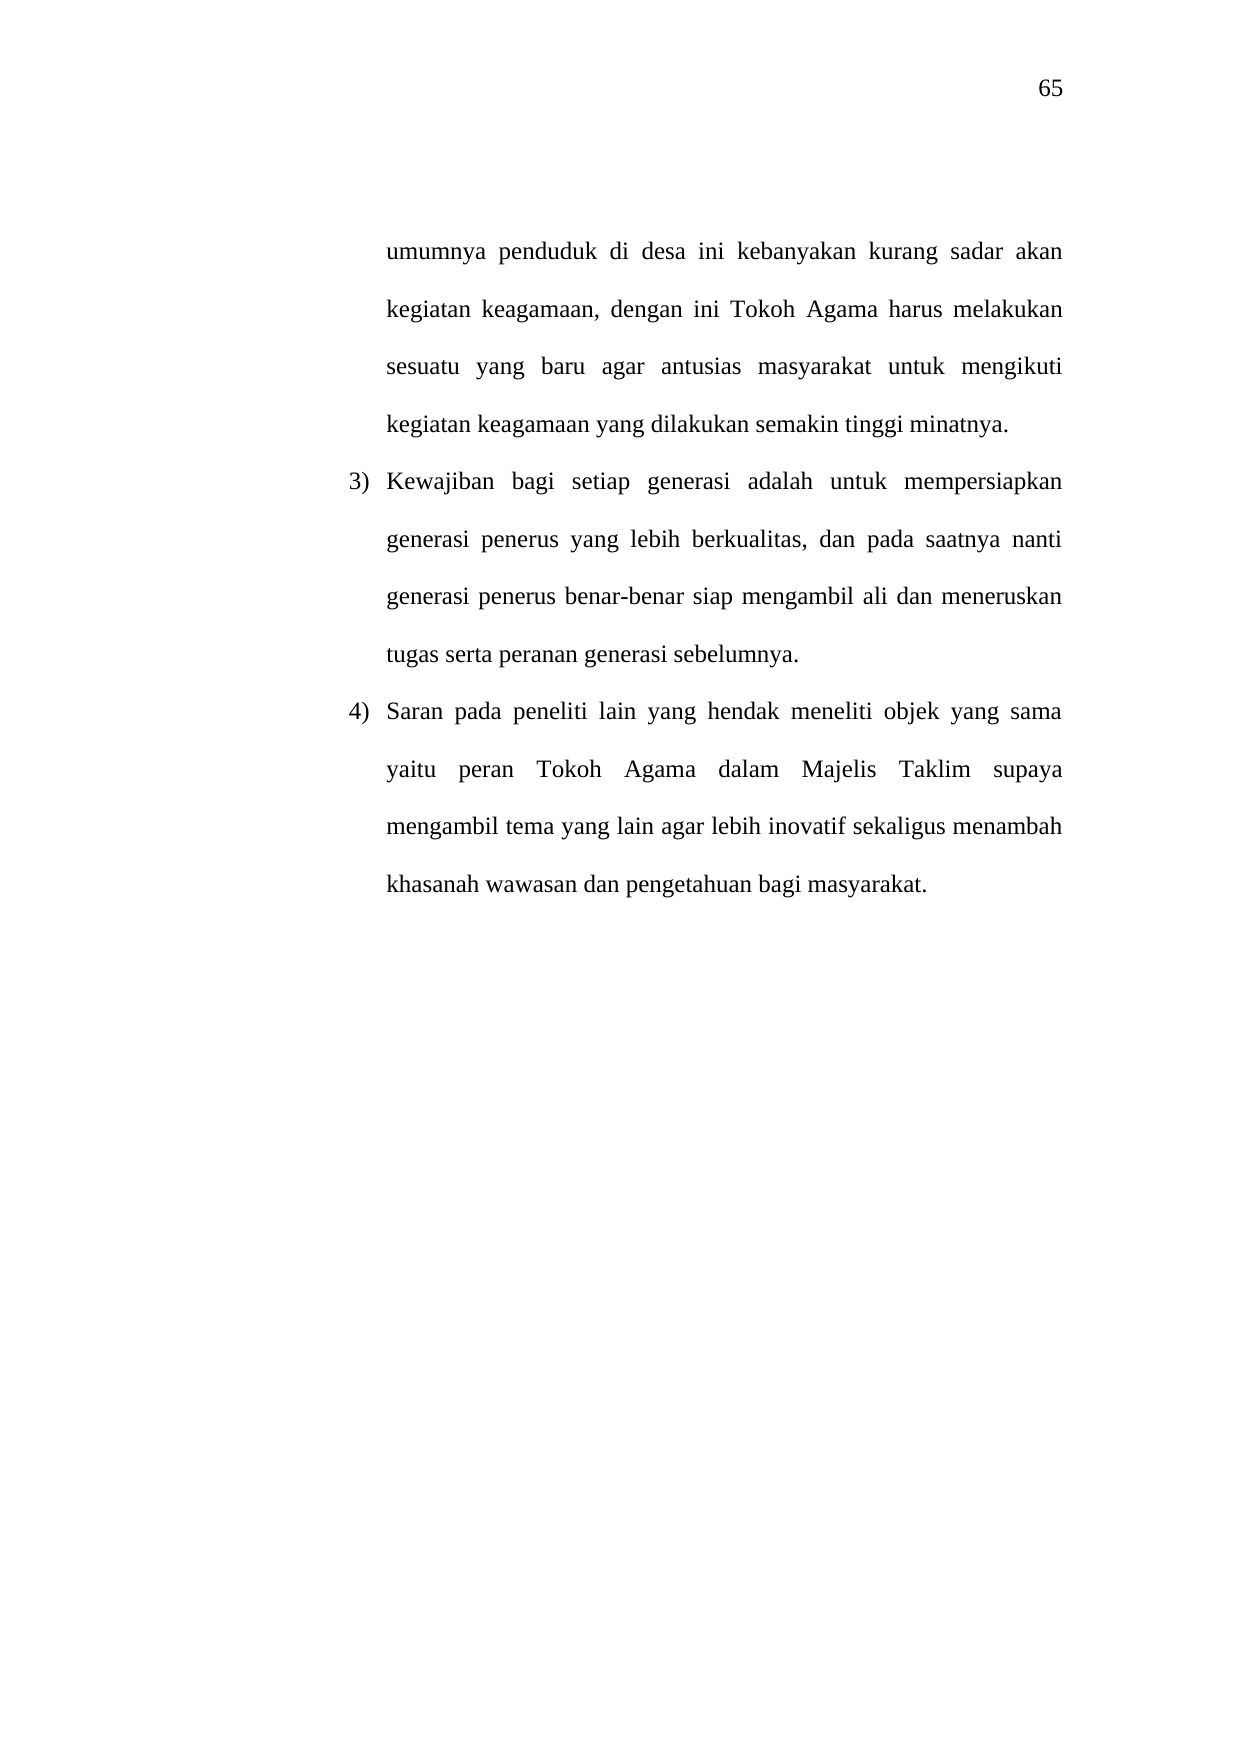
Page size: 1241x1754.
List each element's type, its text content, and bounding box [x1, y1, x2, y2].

list Saran pada peneliti lain yang hendak meneliti objek yang sama yaitu peran Tokoh Agama dalam Majelis Taklim supaya mengambil tema yang lain agar lebih inovatif sekaligus menambah khasanah wawasan dan pengetahuan bagi masyarakat. [349, 696, 1063, 897]
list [349, 236, 1063, 437]
list Kewajiban bagi setiap generasi adalah untuk mempersiapkan generasi penerus yang lebih berkualitas, dan pada saatnya nanti generasi penerus benar-benar siap mengambil ali dan meneruskan tugas serta peranan generasi sebelumnya. [349, 466, 1063, 667]
